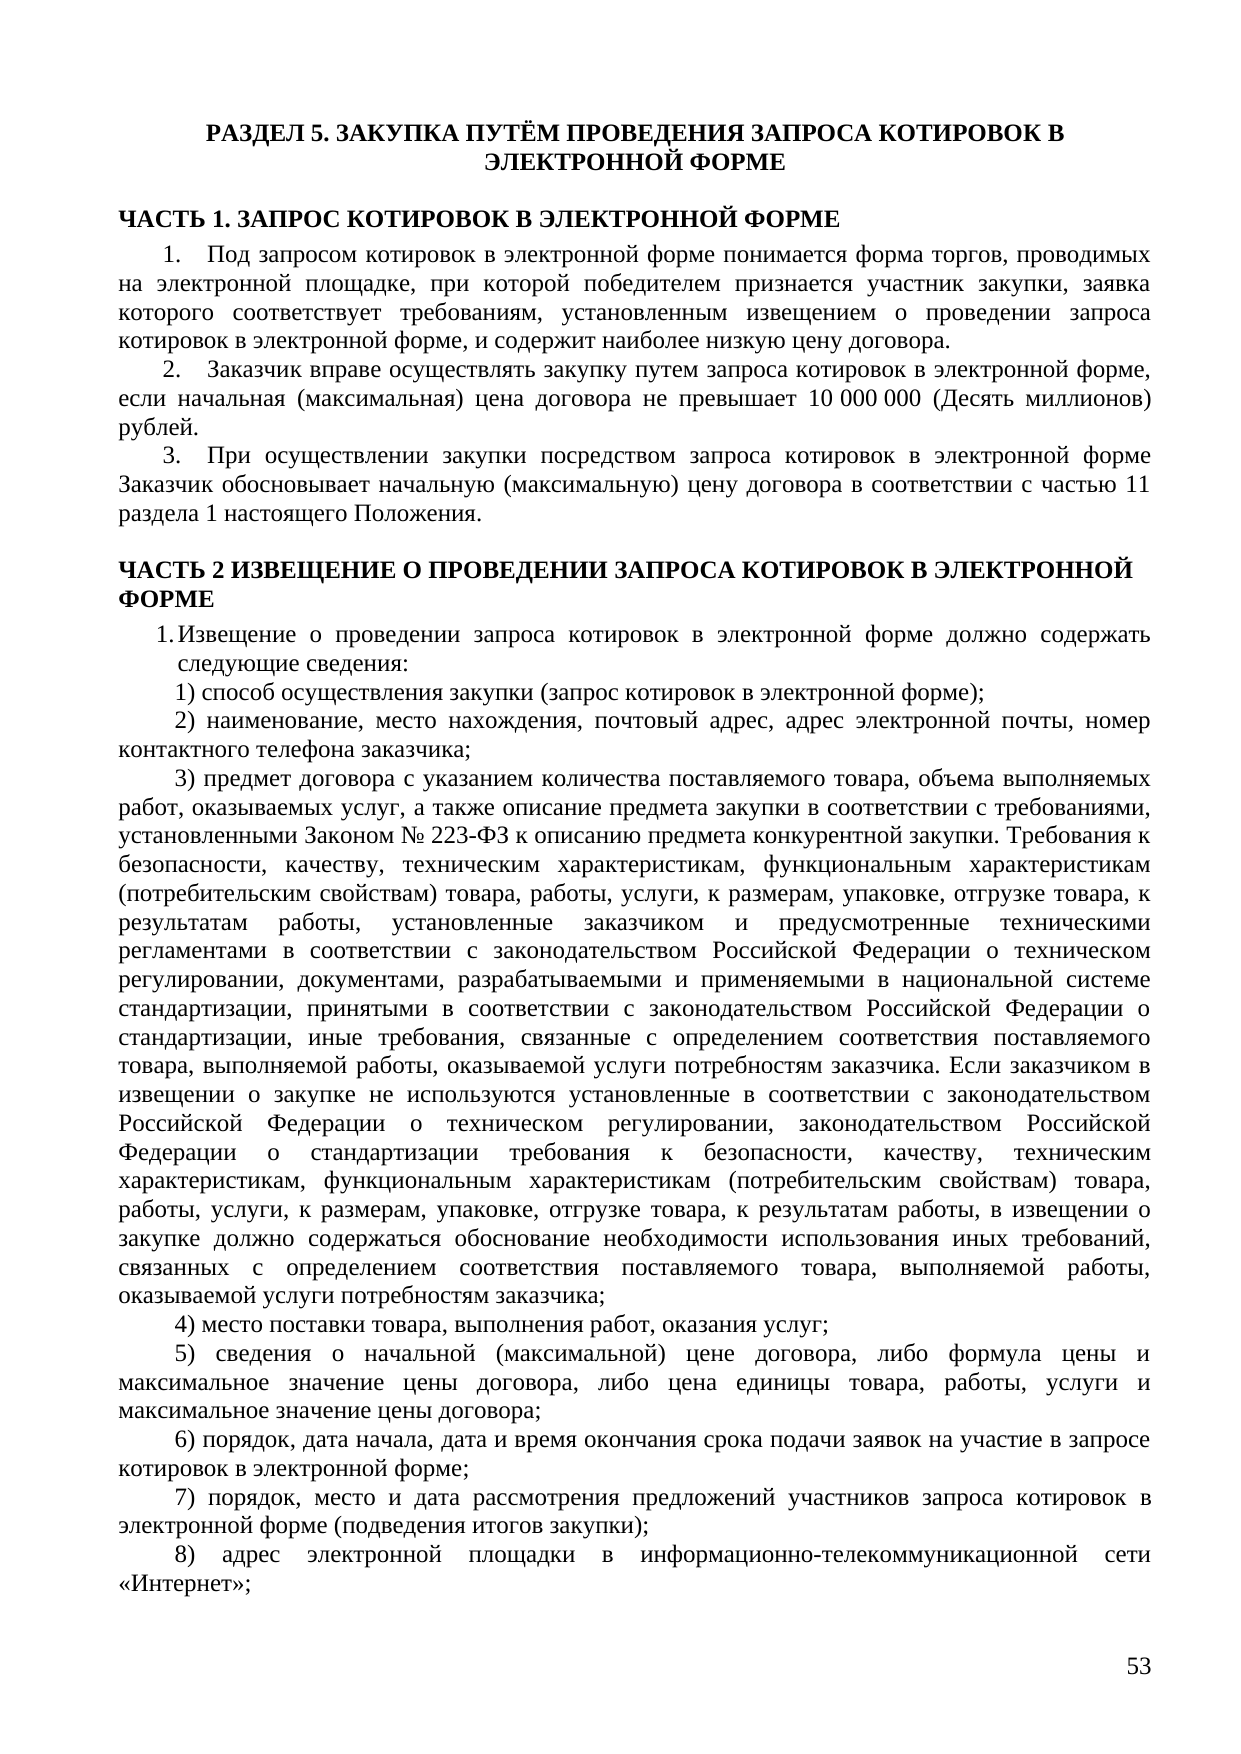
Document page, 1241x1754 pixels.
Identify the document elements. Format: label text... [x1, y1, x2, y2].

text 5) сведения о начальной (максимальной) цене договора, либо формула цены и максимальное значение цены договора, либо цена единицы товара, работы, услуги и максимальное значение цены договора; [118, 1338, 1152, 1424]
title РАЗДЕЛ 5. ЗАКУПКА ПУТЁМ ПРОВЕДЕНИЯ ЗАПРОСА КОТИРОВОК В ЭЛЕКТРОННОЙ ФОРМЕ [118, 118, 1152, 176]
list Под запросом котировок в электронной форме понимается форма торгов, проводимых на электронной площадке, при которой победителем признается участник закупки, заявка которого соответствует требованиям, установленным извещением о проведении запроса котировок в электронной форме, и содержит наиболее низкую цену договора. [118, 239, 1152, 354]
text ЧАСТЬ 2 ИЗВЕЩЕНИЕ О ПРОВЕДЕНИИ ЗАПРОСА КОТИРОВОК В ЭЛЕКТРОННОЙ ФОРМЕ [118, 556, 1152, 613]
text 8) адрес электронной площадки в информационно-телекоммуникационной сети «Интернет»; [118, 1539, 1152, 1597]
text 7) порядок, место и дата рассмотрения предложений участников запроса котировок в электронной форме (подведения итогов закупки); [118, 1482, 1152, 1539]
list Извещение о проведении запроса котировок в электронной форме должно содержать следующие сведения: [156, 619, 1152, 677]
text 2) наименование, место нахождения, почтовый адрес, адрес электронной почты, номер контактного телефона заказчика; [118, 706, 1152, 763]
list При осуществлении закупки посредством запроса котировок в электронной форме Заказчик обосновывает начальную (максимальную) цену договора в соответствии с частью 11 раздела 1 настоящего Положения. [118, 441, 1152, 527]
text 4) место поставки товара, выполнения работ, оказания услуг; [118, 1309, 1152, 1338]
text 6) порядок, дата начала, дата и время окончания срока подачи заявок на участие в запросе котировок в электронной форме; [118, 1424, 1152, 1482]
text 3) предмет договора с указанием количества поставляемого товара, объема выполняемых работ, оказываемых услуг, а также описание предмета закупки в соответствии с требованиями, установленными Законом № 223-ФЗ к описанию предмета конкурентной закупки. Требования к безопасности, качеству, техническим характеристикам, функциональным характеристикам (потребительским свойствам) товара, работы, услуги, к размерам, упаковке, отгрузке товара, к результатам работы, установленные заказчиком и предусмотренные техническими регламентами в соответствии с законодательством Российской Федерации о техническом регулировании, документами, разрабатываемыми и применяемыми в национальной системе стандартизации, принятыми в соответствии с законодательством Российской Федерации о стандартизации, иные требования, связанные с определением соответствия поставляемого товара, выполняемой работы, оказываемой услуги потребностям заказчика. Если заказчиком в извещении о закупке не используются установленные в соответствии с законодательством Российской Федерации о техническом регулировании, законодательством Российской Федерации о стандартизации требования к безопасности, качеству, техническим характеристикам, функциональным характеристикам (потребительским свойствам) товара, работы, услуги, к размерам, упаковке, отгрузке товара, к результатам работы, в извещении о закупке должно содержаться обоснование необходимости использования иных требований, связанных с определением соответствия поставляемого товара, выполняемой работы, оказываемой услуги потребностям заказчика; [118, 763, 1152, 1309]
text 1) способ осуществления закупки (запрос котировок в электронной форме); [118, 677, 1152, 706]
list Заказчик вправе осуществлять закупку путем запроса котировок в электронной форме, если начальная (максимальная) цена договора не превышает 10 000 000 (Десять миллионов) рублей. [118, 354, 1152, 441]
text ЧАСТЬ 1. ЗАПРОС КОТИРОВОК В ЭЛЕКТРОННОЙ ФОРМЕ [118, 204, 1152, 233]
